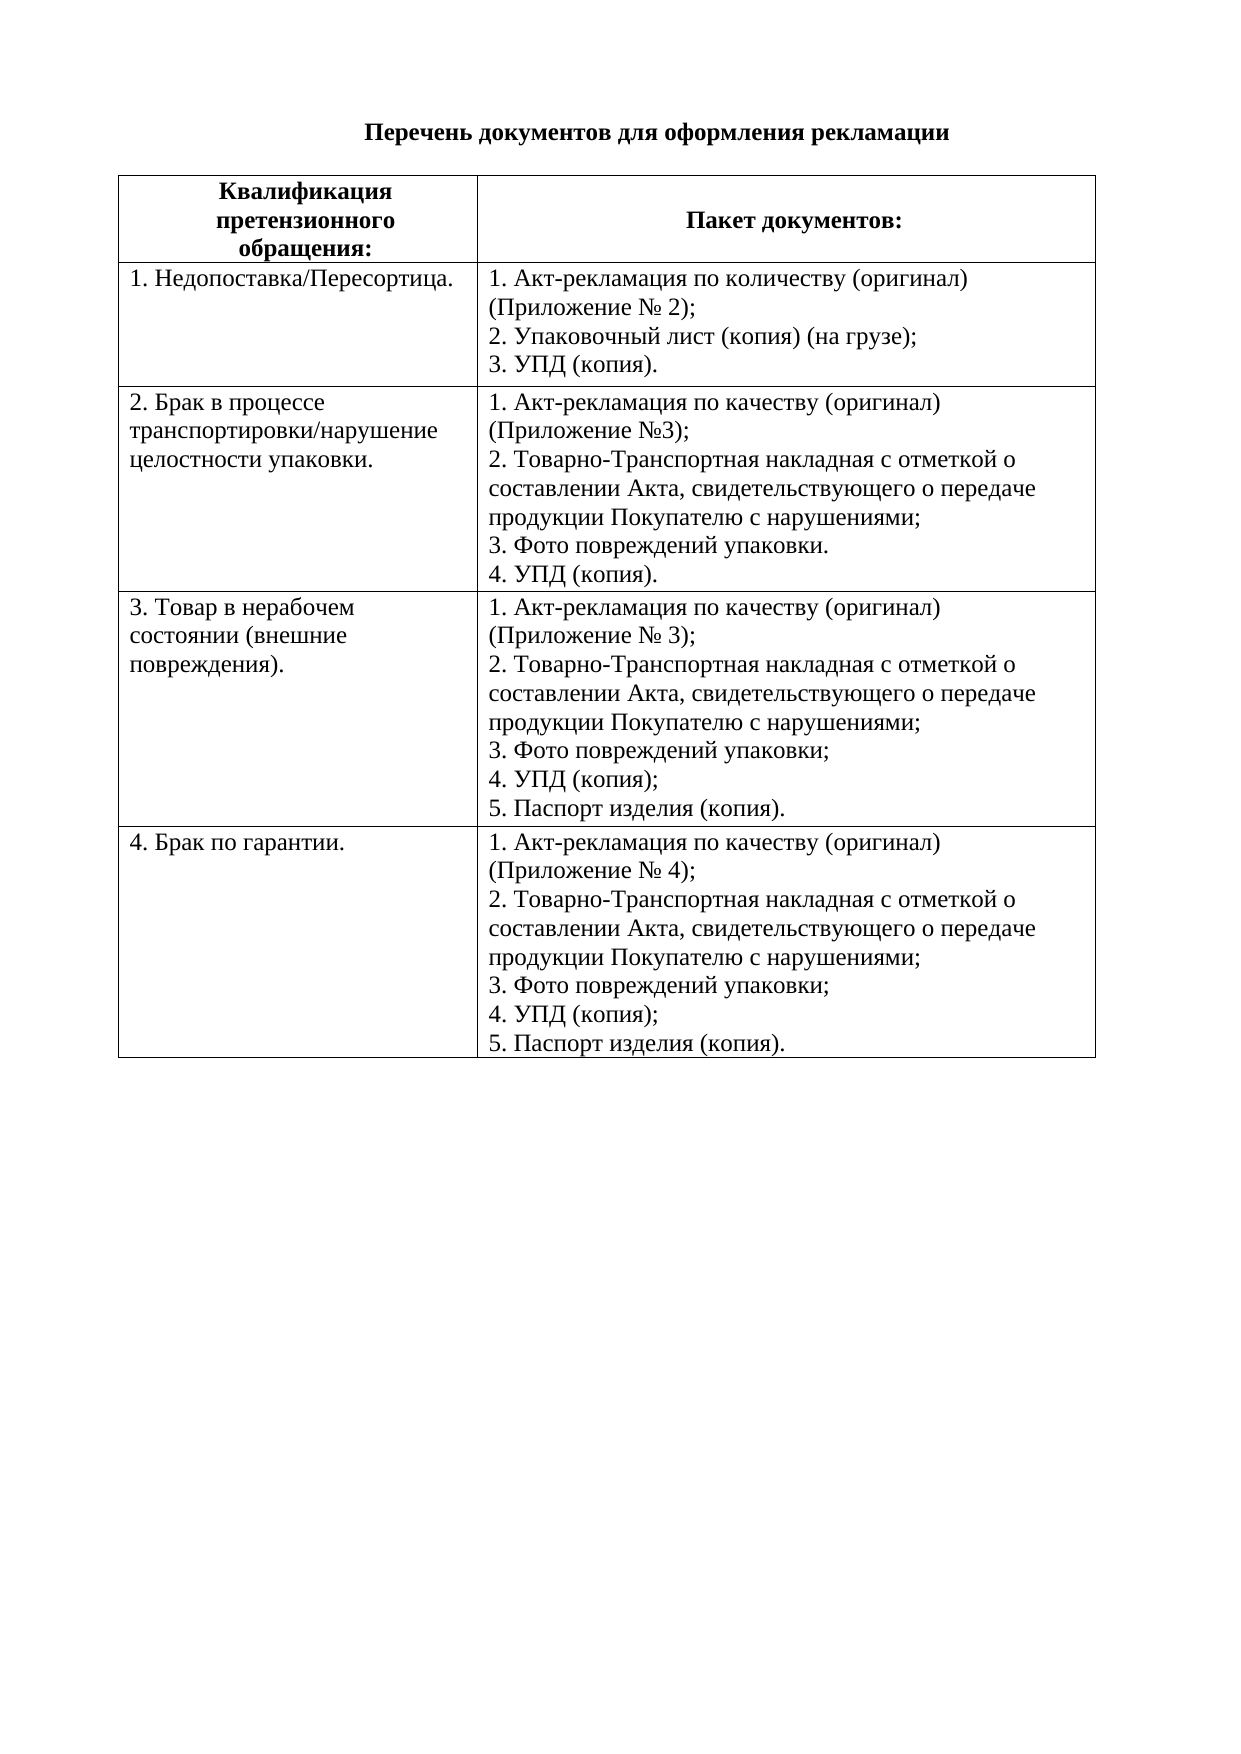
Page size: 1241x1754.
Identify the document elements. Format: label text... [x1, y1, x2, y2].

table_cell 1. Акт-рекламация по количеству (оригинал) (Приложение № 2); 2. Упаковочный лист (копия) (на грузе); 3. УПД (копия). [478, 263, 1095, 386]
table_header Квалификация претензионного обращения: [119, 176, 477, 262]
table_cell 1. Недопоставка/Пересортица. [119, 263, 477, 386]
table_cell 2. Брак в процессе транспортировки/нарушение целостности упаковки. [119, 387, 477, 591]
table_header Пакет документов: [478, 176, 1095, 262]
table_cell 1. Акт-рекламация по качеству (оригинал) (Приложение №3); 2. Товарно-Транспортная накладная с отметкой о составлении Акта, свидетельствующего о передаче продукции Покупателю с нарушениями; 3. Фото повреждений упаковки. 4. УПД (копия). [478, 387, 1095, 591]
table_cell 3. Товар в нерабочем состоянии (внешние повреждения). [119, 592, 477, 826]
table_cell 1. Акт-рекламация по качеству (оригинал) (Приложение № 3); 2. Товарно-Транспортная накладная с отметкой о составлении Акта, свидетельствующего о передаче продукции Покупателю с нарушениями; 3. Фото повреждений упаковки; 4. УПД (копия); 5. Паспорт изделия (копия). [478, 592, 1095, 826]
table_cell 4. Брак по гарантии. [119, 827, 477, 1057]
table_cell 1. Акт-рекламация по качеству (оригинал) (Приложение № 4); 2. Товарно-Транспортная накладная с отметкой о составлении Акта, свидетельствующего о передаче продукции Покупателю с нарушениями; 3. Фото повреждений упаковки; 4. УПД (копия); 5. Паспорт изделия (копия). [478, 827, 1095, 1057]
text Перечень документов для оформления рекламации [118, 117, 1122, 146]
